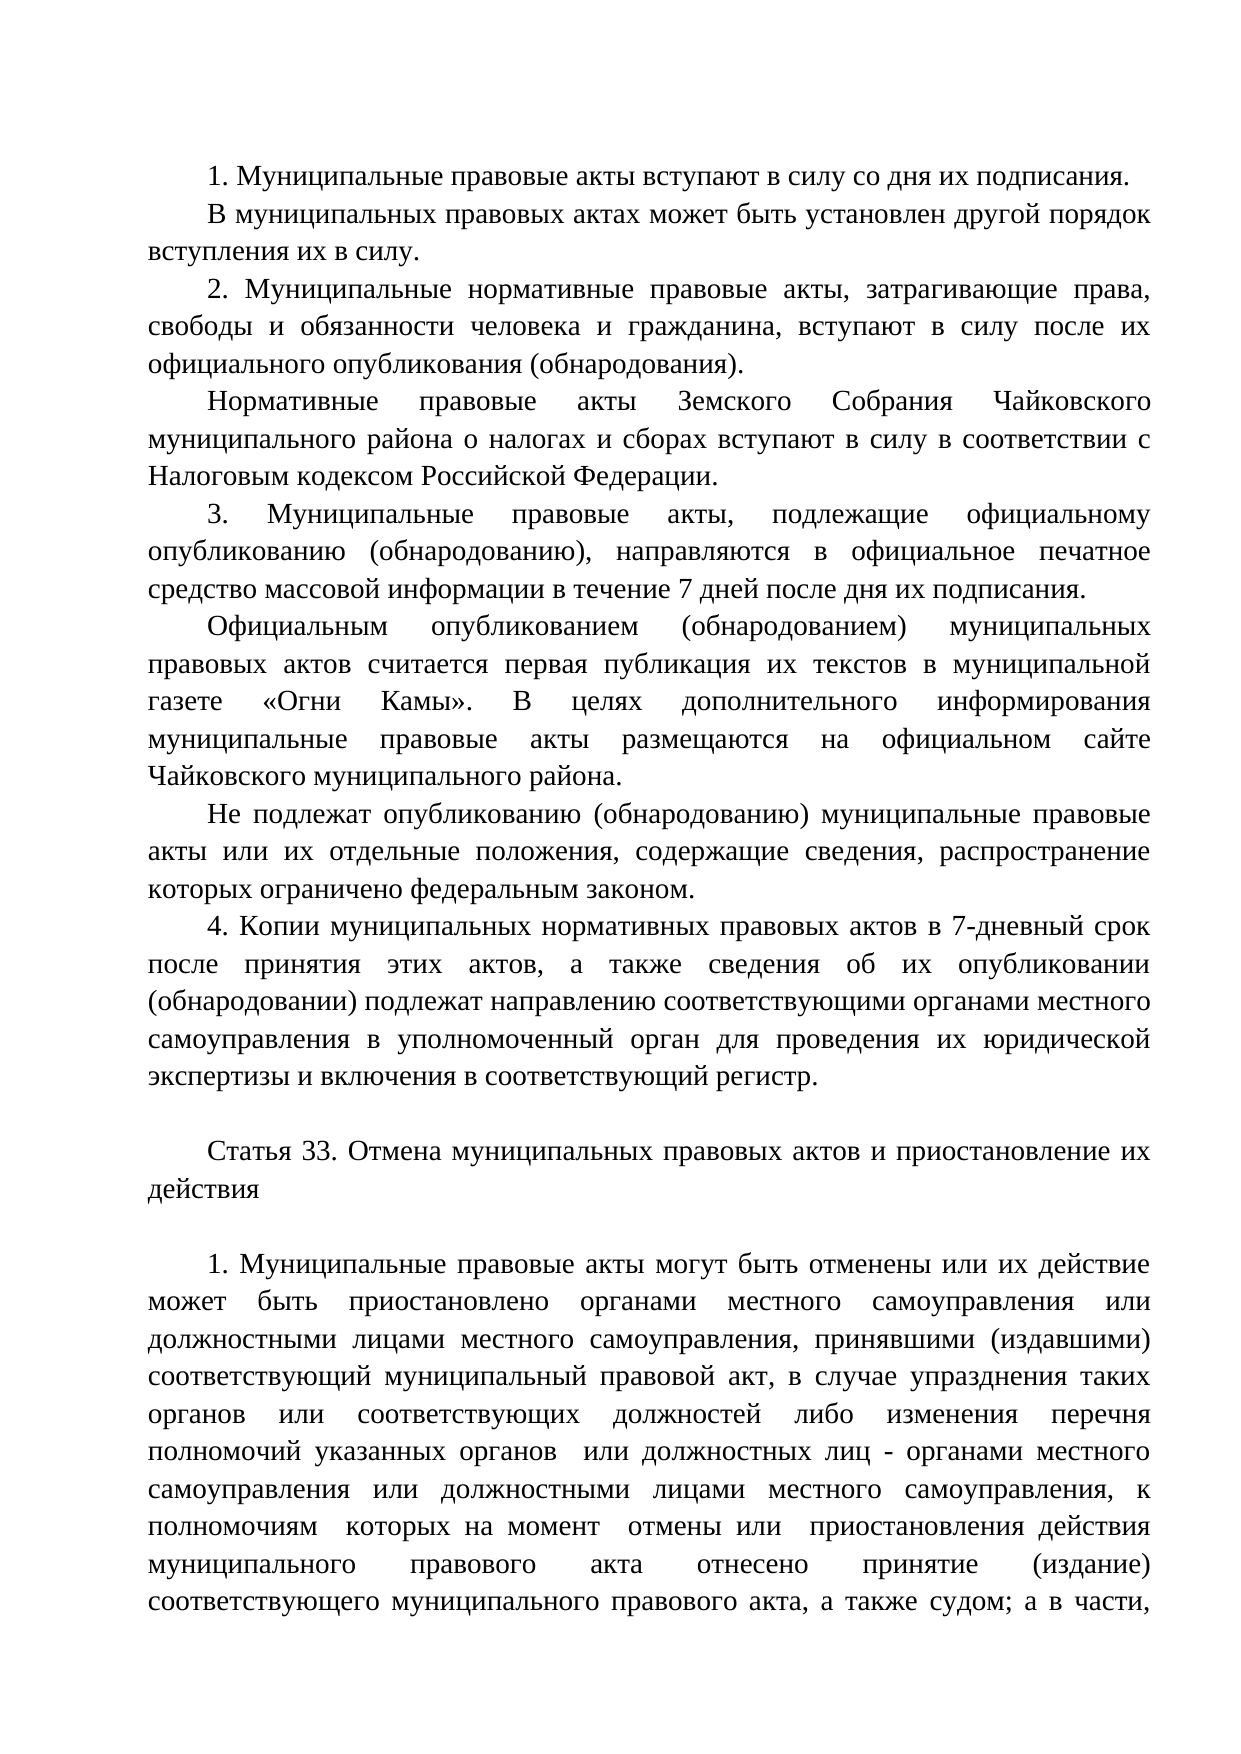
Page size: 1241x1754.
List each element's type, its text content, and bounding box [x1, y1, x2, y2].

text Нормативные правовые акты Земского Собрания Чайковского муниципального района о налогах и сборах вступают в силу в соответствии с Налоговым кодексом Российской Федерации. [148, 381, 1152, 493]
text Статья 33. Отмена муниципальных правовых актов и приостановление их действия [148, 1131, 1152, 1206]
text 3. Муниципальные правовые акты, подлежащие официальному опубликованию (обнародованию), направляются в официальное печатное средство массовой информации в течение 7 дней после дня их подписания. [148, 493, 1152, 606]
text В муниципальных правовых актах может быть установлен другой порядок вступления их в силу. [148, 193, 1152, 268]
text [148, 1243, 1152, 1618]
text Официальным опубликованием (обнародованием) муниципальных правовых актов считается первая публикация их текстов в муниципальной газете «Огни Камы». В целях дополнительного информирования муниципальные правовые акты размещаются на официальном сайте Чайковского муниципального района. [148, 606, 1152, 793]
text 1. Муниципальные правовые акты вступают в силу со дня их подписания. [148, 156, 1152, 193]
text 2. Муниципальные нормативные правовые акты, затрагивающие права, свободы и обязанности человека и гражданина, вступают в силу после их официального опубликования (обнародования). [148, 268, 1152, 381]
text 4. Копии муниципальных нормативных правовых актов в 7-дневный срок после принятия этих актов, а также сведения об их опубликовании (обнародовании) подлежат направлению соответствующими органами местного самоуправления в уполномоченный орган для проведения их юридической экспертизы и включения в соответствующий регистр. [148, 906, 1152, 1093]
text Не подлежат опубликованию (обнародованию) муниципальные правовые акты или их отдельные положения, содержащие сведения, распространение которых ограничено федеральным законом. [148, 793, 1152, 906]
